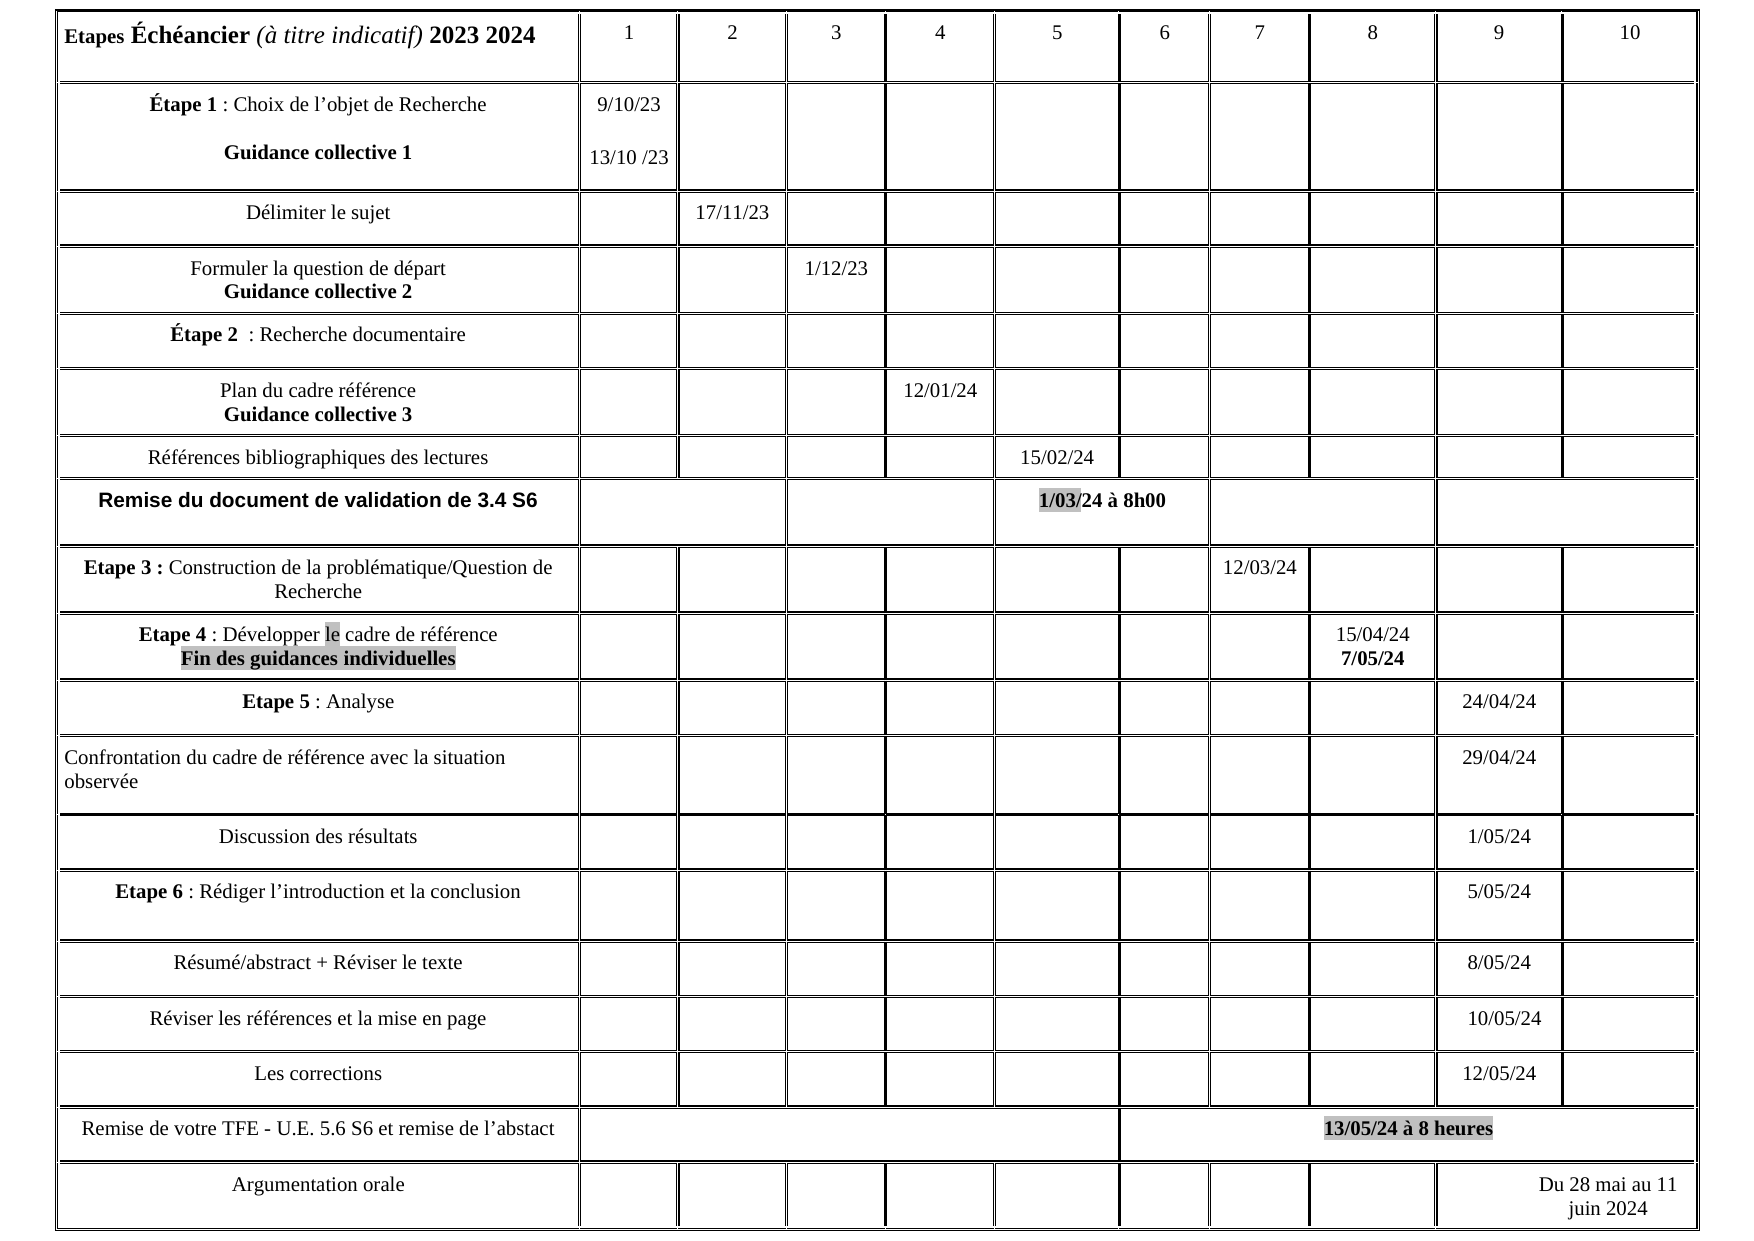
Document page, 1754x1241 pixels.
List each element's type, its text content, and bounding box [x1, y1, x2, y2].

table_cell [1211, 737, 1308, 813]
table_cell [1564, 611, 1697, 678]
table_cell [996, 370, 1118, 434]
table_cell [1121, 816, 1208, 868]
table_cell [1121, 737, 1208, 813]
table_cell [1211, 682, 1308, 733]
table_cell [1311, 872, 1434, 939]
table_cell [996, 548, 1118, 611]
table_cell 13/05/24 à 8 heures [1121, 1105, 1697, 1160]
table_cell [680, 737, 785, 813]
table_cell [788, 615, 884, 678]
table_cell [680, 548, 785, 611]
table_cell 17/11/23 [680, 193, 785, 244]
table_cell [996, 248, 1118, 311]
table_cell [1121, 193, 1208, 244]
table_cell [887, 737, 993, 813]
table_cell 5/05/24 [1438, 872, 1561, 939]
table_cell Confrontation du cadre de référence avec la situation observée [58, 734, 578, 813]
table_cell [1562, 81, 1698, 189]
table_cell [887, 84, 993, 189]
table_cell [680, 872, 785, 939]
table_cell [1211, 816, 1308, 868]
table_header 7 [1210, 12, 1309, 81]
table_cell [996, 682, 1118, 733]
table_cell 9/10/23 13/10 /23 [581, 84, 676, 189]
table_cell [581, 872, 676, 939]
table_cell [996, 943, 1118, 994]
table_cell [1309, 1162, 1436, 1227]
table_cell [1121, 682, 1208, 733]
table_cell [1121, 615, 1208, 678]
table_cell [1119, 1164, 1210, 1227]
table_cell [1438, 84, 1561, 189]
table_cell [1211, 84, 1308, 189]
table_cell [1121, 998, 1208, 1050]
table_cell [1438, 370, 1561, 434]
table_cell [1211, 193, 1308, 244]
table_cell [581, 1109, 1118, 1160]
table_cell Étape 1 : Choix de l’objet de Recherche Guidance collective 1 [56, 81, 580, 189]
table_cell [680, 248, 785, 311]
table_cell [1562, 434, 1698, 477]
table_cell [1121, 548, 1208, 611]
table_cell [580, 1162, 678, 1227]
table_cell [1121, 84, 1208, 189]
table_cell [680, 84, 785, 189]
table_cell [887, 943, 993, 994]
table_cell [995, 1164, 1119, 1227]
table_cell [885, 1164, 995, 1227]
table_header 10 [1562, 12, 1696, 81]
table_cell Remise du document de validation de 3.4 S6 [56, 477, 580, 544]
table_cell [680, 615, 785, 678]
table_cell [996, 998, 1118, 1050]
table_cell [581, 248, 676, 311]
table_cell [1311, 84, 1434, 189]
table_cell [887, 1053, 993, 1105]
table_cell [1121, 315, 1208, 367]
table_cell 1/12/23 [788, 248, 884, 311]
table_header 9 [1436, 11, 1562, 81]
table_cell [581, 1053, 676, 1105]
table_cell Résumé/abstract + Réviser le texte [58, 939, 578, 994]
table_cell 8/05/24 [1438, 943, 1561, 994]
table_cell [1211, 315, 1308, 367]
table_cell [581, 480, 785, 544]
table_header 5 [995, 11, 1119, 81]
table_cell Discussion des résultats [56, 813, 578, 868]
table_cell [1311, 737, 1434, 813]
table_cell [1564, 311, 1697, 367]
table_cell [1438, 615, 1561, 678]
table_cell 12/05/24 [1438, 1053, 1561, 1105]
table_cell [581, 548, 676, 611]
table_cell [1311, 943, 1434, 994]
table_cell Formuler la question de départ Guidance collective 2 [58, 244, 578, 311]
table_cell [788, 84, 884, 189]
table_cell Etape 3 : Construction de la problématique/Question de Recherche [58, 544, 578, 611]
table_cell [680, 943, 785, 994]
table_cell Étape 2 : Recherche documentaire [58, 311, 578, 367]
table_cell [680, 1053, 785, 1105]
table_cell [1311, 370, 1434, 434]
table_cell [1210, 1164, 1309, 1227]
table_cell [887, 193, 993, 244]
table_cell Etape 4 : Développer le cadre de référence Fin des guidances individuelles [58, 611, 578, 678]
table_cell Remise de votre TFE - U.E. 5.6 S6 et remise de l’abstact [58, 1105, 578, 1160]
table_cell 24/04/24 [1438, 682, 1561, 733]
table_cell [1564, 995, 1697, 1050]
table_cell [787, 1164, 885, 1227]
table_cell 29/04/24 [1438, 737, 1561, 813]
table_header 6 [1119, 12, 1210, 81]
table_cell [1211, 943, 1308, 994]
table_cell [788, 370, 884, 434]
table_cell [1311, 548, 1434, 611]
table_cell [1121, 872, 1208, 939]
table_header 1 [580, 11, 678, 81]
table_cell [788, 998, 884, 1050]
table_cell Les corrections [56, 1050, 580, 1105]
table_cell [1311, 248, 1434, 311]
table_cell [996, 1053, 1118, 1105]
table_cell [887, 998, 993, 1050]
table_cell [788, 193, 884, 244]
table_cell [1211, 370, 1308, 434]
table_cell [996, 737, 1118, 813]
table_cell [788, 548, 884, 611]
table_header 8 [1309, 11, 1436, 81]
table_header 3 [787, 12, 885, 81]
table_cell [1121, 370, 1208, 434]
table_cell [1438, 548, 1561, 611]
table_cell [1564, 244, 1697, 311]
table_cell [581, 943, 676, 994]
table_cell [996, 615, 1118, 678]
table_cell [581, 737, 676, 813]
table_cell [788, 480, 993, 544]
table_cell [996, 872, 1118, 939]
table_cell [887, 816, 993, 868]
table_cell [1438, 315, 1561, 367]
table_cell [581, 615, 676, 678]
table_cell [1211, 998, 1308, 1050]
table_cell [581, 437, 676, 477]
table_cell [887, 615, 993, 678]
table_cell Délimiter le sujet [58, 189, 578, 244]
table_cell [1564, 939, 1697, 994]
table_cell [680, 370, 785, 434]
table_cell [1562, 367, 1698, 434]
table_cell [788, 943, 884, 994]
table_cell [1121, 437, 1208, 477]
table_cell [581, 998, 676, 1050]
table_cell 12/01/24 [887, 370, 993, 434]
table_cell [788, 737, 884, 813]
table_cell [1311, 816, 1434, 868]
table_cell [996, 315, 1118, 367]
table_cell Etape 6 : Rédiger l’introduction et la conclusion [58, 868, 578, 939]
table_cell [680, 816, 785, 868]
table_cell [581, 816, 676, 868]
table_cell [1311, 1053, 1434, 1105]
table_cell [788, 816, 884, 868]
table_header 2 [678, 12, 787, 81]
table_cell [1562, 1050, 1698, 1105]
table_cell [581, 193, 676, 244]
table_cell [680, 998, 785, 1050]
table_cell [1311, 193, 1434, 244]
table_cell Argumentation orale [58, 1160, 580, 1227]
table_cell Références bibliographiques des lectures [56, 434, 580, 477]
table_cell [1564, 189, 1697, 244]
table_cell [887, 872, 993, 939]
table_cell [788, 315, 884, 367]
table_cell [1311, 315, 1434, 367]
table_cell [1211, 872, 1308, 939]
table_cell [887, 437, 993, 477]
table_cell [1564, 544, 1697, 611]
table_cell [1121, 1053, 1208, 1105]
table_cell [788, 872, 884, 939]
table_cell [887, 315, 993, 367]
table_cell [788, 1053, 884, 1105]
table_cell [1311, 998, 1434, 1050]
table_cell [996, 84, 1118, 189]
table_cell 12/03/24 [1211, 548, 1308, 611]
table_cell Plan du cadre référence Guidance collective 3 [56, 367, 580, 434]
table_cell 1/05/24 [1438, 816, 1561, 868]
table_cell [1211, 1053, 1308, 1105]
table_cell [1211, 480, 1434, 544]
table_cell Réviser les références et la mise en page [58, 995, 578, 1050]
table_cell [678, 1164, 787, 1227]
table_cell Etape 5 : Analyse [58, 678, 578, 733]
table_cell [788, 437, 884, 477]
table_cell [581, 370, 676, 434]
table_cell [1121, 943, 1208, 994]
table_cell [996, 816, 1118, 868]
table_cell [1564, 868, 1697, 939]
table_cell Du 28 mai au 11 juin 2024 [1436, 1160, 1697, 1227]
table_cell [680, 315, 785, 367]
table_cell [887, 682, 993, 733]
table_header 4 [885, 12, 995, 81]
table_cell [581, 315, 676, 367]
table_cell [1211, 437, 1308, 477]
table_cell [1436, 477, 1698, 544]
table_cell [1438, 193, 1561, 244]
table_header Etapes Échéancier (à titre indicatif) 2023 2024 [58, 12, 580, 81]
table_cell [1438, 437, 1561, 477]
table_cell 15/04/24 7/05/24 [1311, 615, 1434, 678]
table_cell [1211, 615, 1308, 678]
table_cell [996, 193, 1118, 244]
table_cell [581, 682, 676, 733]
table_cell [1311, 682, 1434, 733]
table_cell [887, 548, 993, 611]
table_cell 15/02/24 [996, 437, 1118, 477]
table_cell 1/03/24 à 8h00 [996, 480, 1208, 544]
table_cell [1564, 734, 1697, 813]
table_cell [1211, 248, 1308, 311]
table_cell [1438, 248, 1561, 311]
table_cell [1564, 678, 1697, 733]
table_cell [1121, 248, 1208, 311]
table_cell [680, 682, 785, 733]
table_cell 10/05/24 [1438, 998, 1561, 1050]
table_cell [887, 248, 993, 311]
table_cell [1564, 813, 1698, 868]
table_cell [680, 437, 785, 477]
table_cell [788, 682, 884, 733]
table_cell [1311, 437, 1434, 477]
